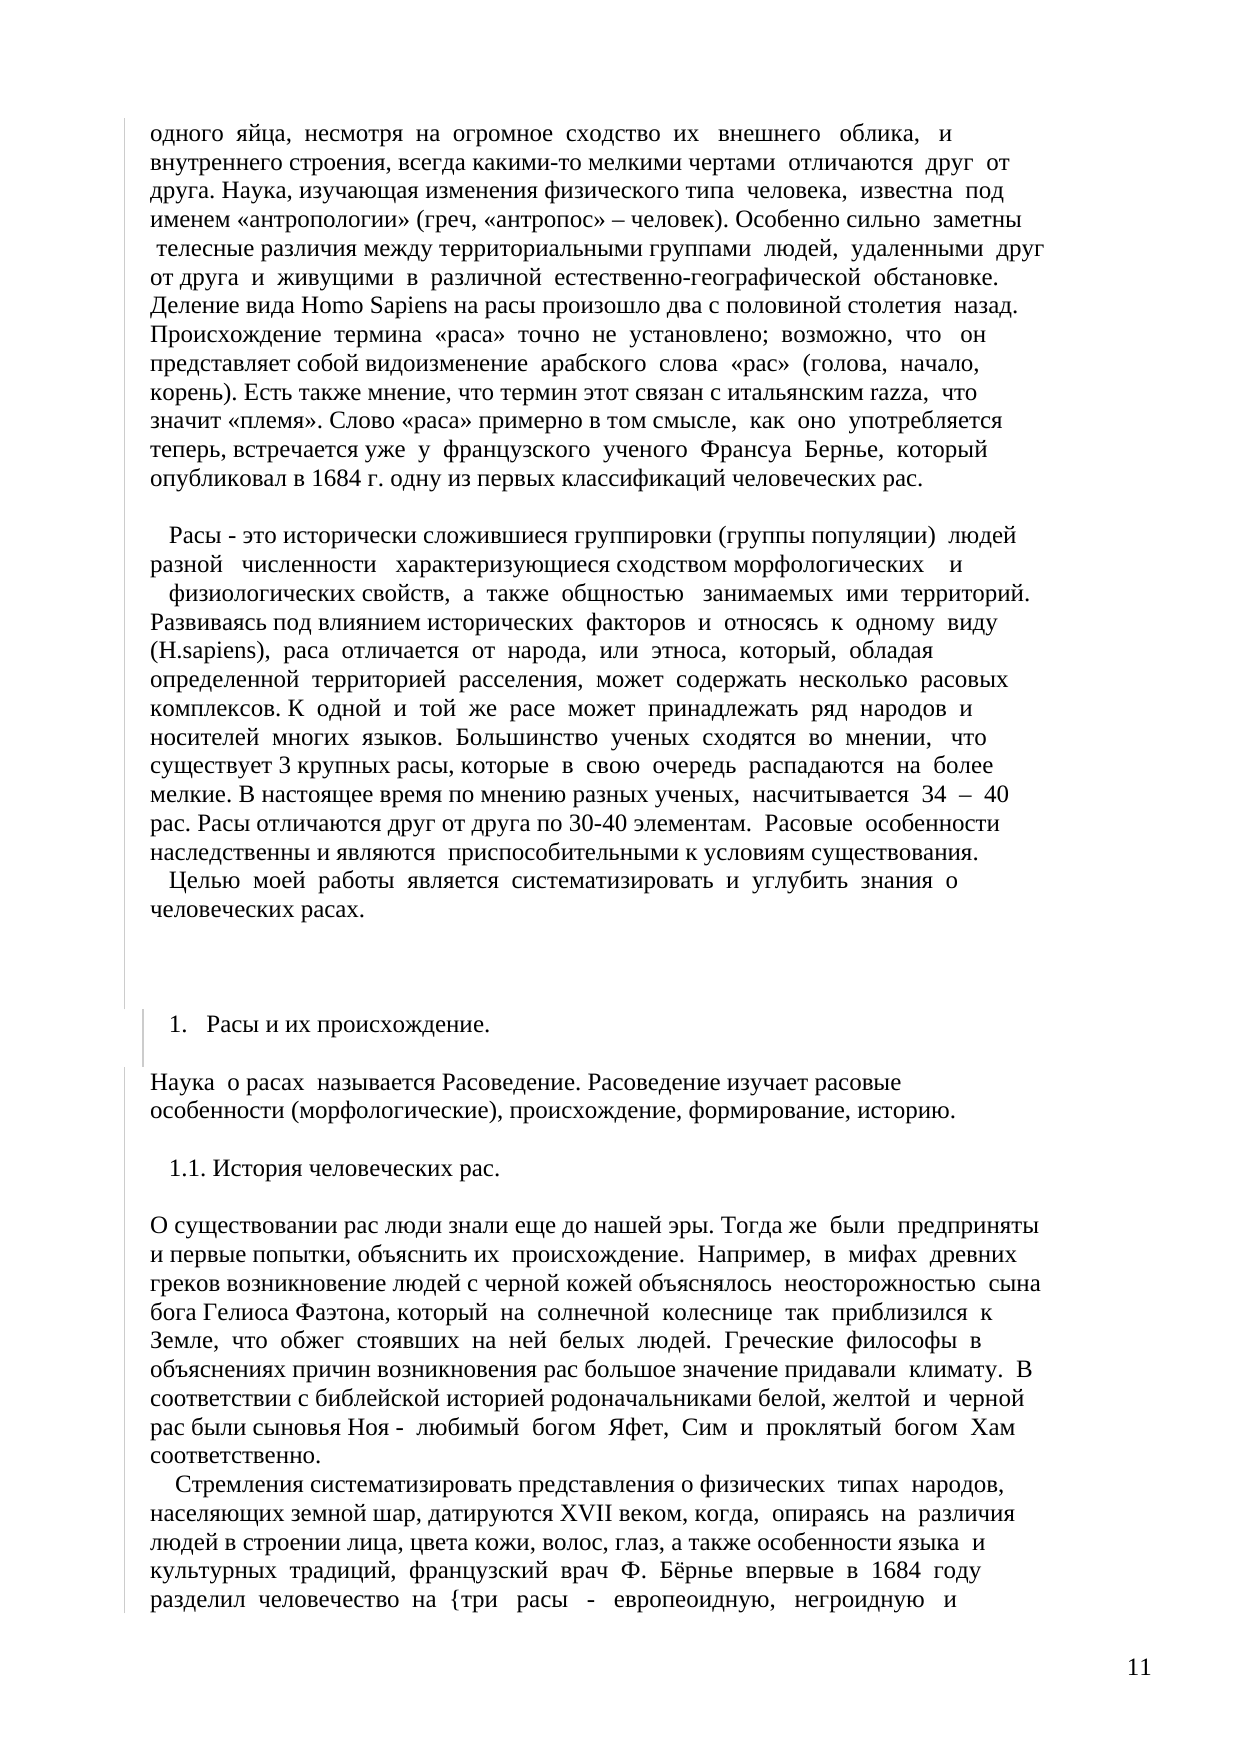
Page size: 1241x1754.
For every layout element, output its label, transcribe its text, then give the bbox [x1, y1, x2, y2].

text рас. Расы отличаются друг от друга по 30-40 элементам. Расовые особенности [125, 808, 1152, 837]
text значит «племя». Слово «раса» примерно в том смысле, как оно употребляется [125, 406, 1152, 434]
text бога Гелиоса Фаэтона, который на солнечной колеснице так приблизился к [125, 1297, 1152, 1326]
text соответственно. [125, 1441, 1152, 1469]
text друга. Наука, изучающая изменения физического типа человека, известна под [125, 176, 1152, 204]
text комплексов. К одной и той же расе может принадлежать ряд народов и [125, 693, 1152, 722]
text объяснениях причин возникновения рас большое значение придавали климату. В [125, 1354, 1152, 1383]
text О существовании рас люди знали еще до нашей эры. Тогда же были предприняты [125, 1211, 1152, 1239]
text представляет собой видоизменение арабского слова «рас» (голова, начало, [125, 348, 1152, 377]
text греков возникновение людей с черной кожей объяснялось неосторожностью сына [125, 1268, 1152, 1297]
text Земле, что обжег стоявших на ней белых людей. Греческие философы в [125, 1326, 1152, 1354]
text людей в строении лица, цвета кожи, волос, глаз, а также особенности языка и [125, 1527, 1152, 1556]
text и первые попытки, объяснить их происхождение. Например, в мифах древних [125, 1239, 1152, 1268]
text опубликовал в 1684 г. одну из первых классификаций человеческих рас. [125, 463, 1152, 492]
text особенности (морфологические), происхождение, формирование, историю. [125, 1096, 1152, 1124]
text соответствии с библейской историей родоначальниками белой, желтой и черной [125, 1383, 1152, 1412]
text именем «антропологии» (греч, «антропос» – человек). Особенно сильно заметны [125, 204, 1152, 233]
text существует 3 крупных расы, которые в свою очередь распадаются на более [125, 751, 1152, 779]
text Происхождение термина «раса» точно не установлено; возможно, что он [125, 319, 1152, 348]
text от друга и живущими в различной естественно-географической обстановке. [125, 262, 1152, 291]
text разделил человечество на {три расы - европеоидную, негроидную и [125, 1584, 1152, 1613]
text рас были сыновья Ноя - любимый богом Яфет, Сим и проклятый богом Хам [125, 1412, 1152, 1441]
text определенной территорией расселения, может содержать несколько расовых [125, 664, 1152, 693]
text мелкие. В настоящее время по мнению разных ученых, насчитывается 34 – 40 [125, 779, 1152, 808]
text одного яйца, несмотря на огромное сходство их внешнего облика, и [125, 118, 1152, 147]
text культурных традиций, французский врач Ф. Бёрнье впервые в 1684 году [125, 1556, 1152, 1584]
text разной численности характеризующиеся сходством морфологических и физиологических свойств, а также общностью занимаемых ими территорий. [125, 549, 1152, 607]
text корень). Есть также мнение, что термин этот связан с итальянским razza, что [125, 377, 1152, 406]
text Расы - это исторически сложившиеся группировки (группы популяции) людей [125, 521, 1152, 549]
text внутреннего строения, всегда какими-то мелкими чертами отличаются друг от [125, 147, 1152, 176]
text (H.sapiens), раса отличается от народа, или этноса, который, обладая [125, 636, 1152, 664]
text Целью моей работы является систематизировать и углубить знания о [125, 866, 1152, 894]
text наследственны и являются приспособительными к условиям существования. [125, 837, 1152, 866]
text населяющих земной шар, датируются XVII веком, когда, опираясь на различия [125, 1498, 1152, 1527]
text носителей многих языков. Большинство ученых сходятся во мнении, что [125, 722, 1152, 751]
text Деление вида Homo Sapiens на расы произошло два с половиной столетия назад. [125, 291, 1152, 319]
text Наука о расах называется Расоведение. Расоведение изучает расовые [125, 1067, 1152, 1096]
text теперь, встречается уже у французского ученого Франсуа Бернье, который [125, 434, 1152, 463]
list Расы и их происхождение. [144, 1009, 1152, 1038]
text Развиваясь под влиянием исторических факторов и относясь к одному виду [125, 607, 1152, 636]
text Стремления систематизировать представления о физических типах народов, [125, 1469, 1152, 1498]
text человеческих расах. [125, 894, 1152, 923]
text 1.1. История человеческих рас. [125, 1153, 1152, 1182]
text телесные различия между территориальными группами людей, удаленными друг [125, 233, 1152, 262]
